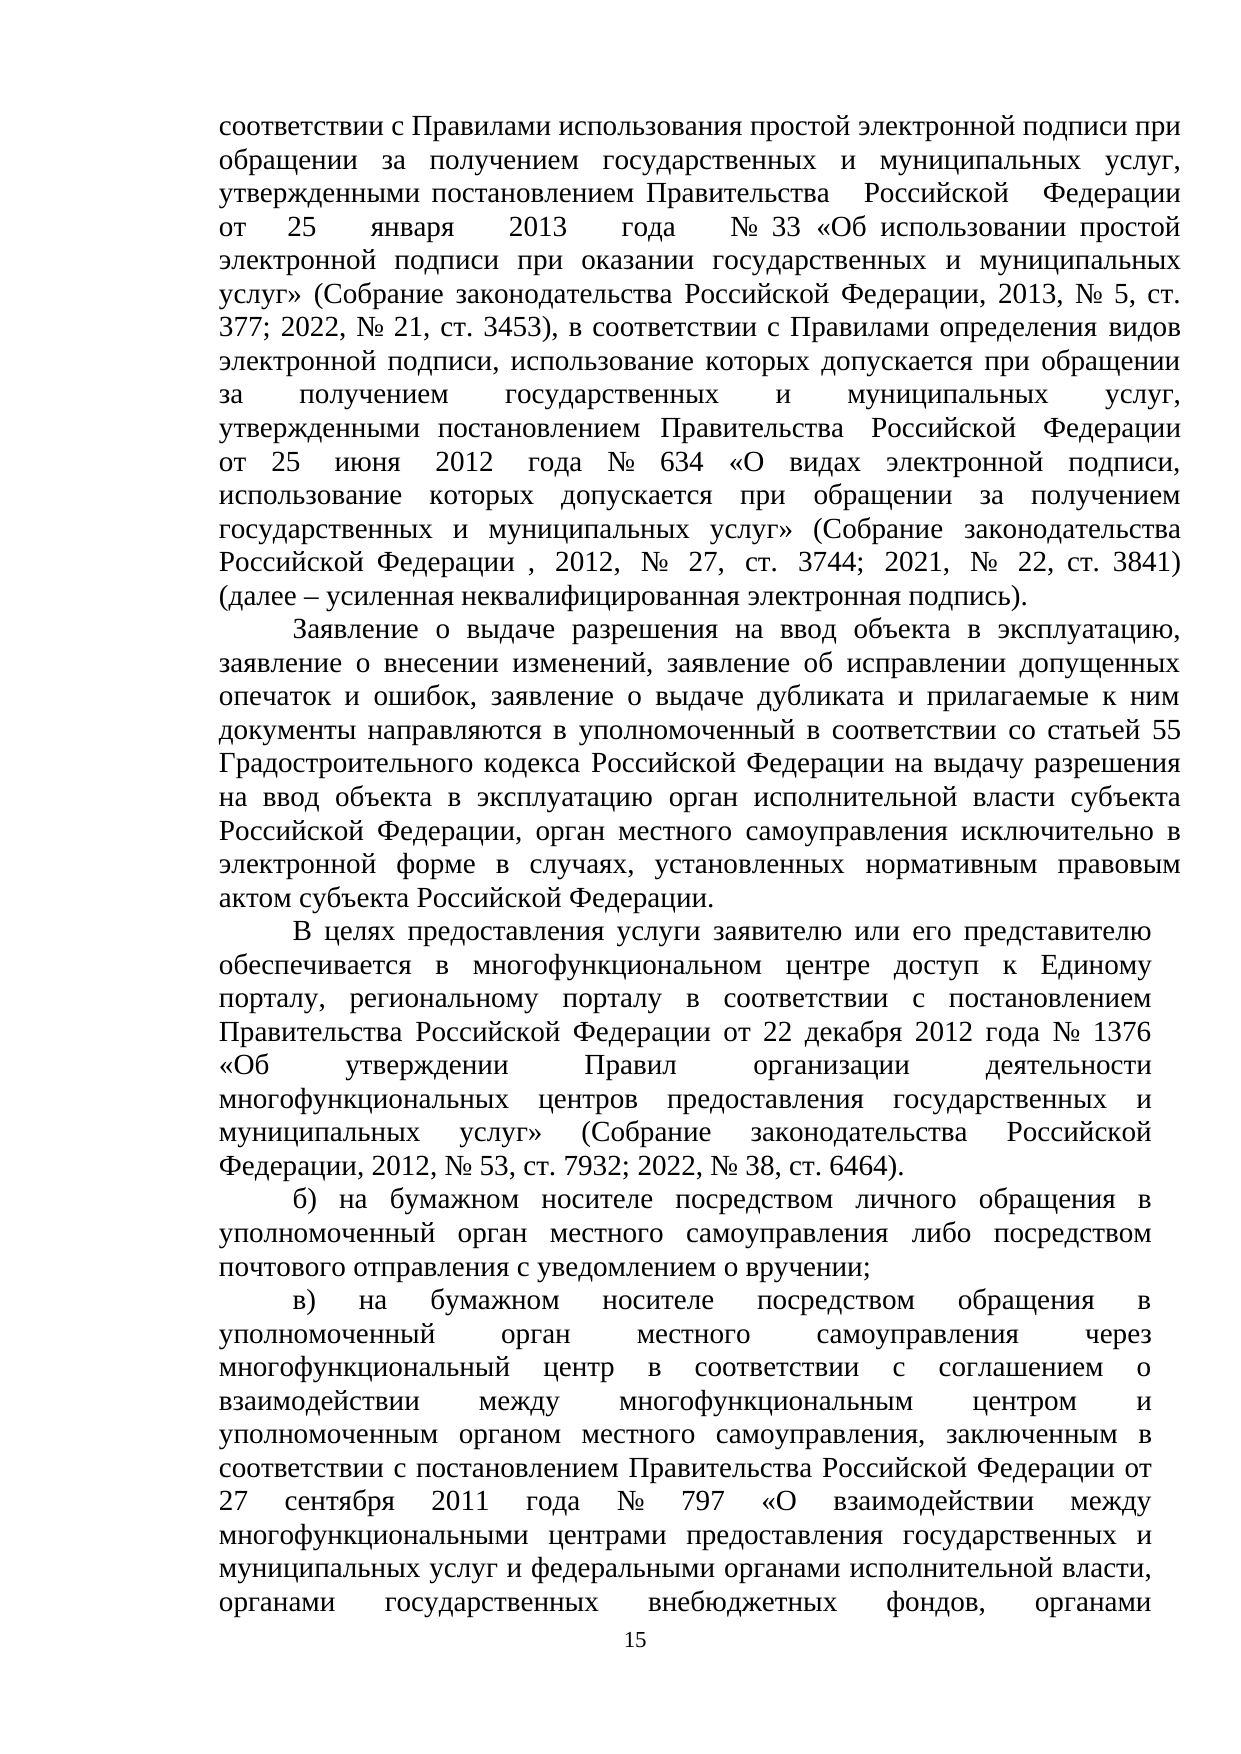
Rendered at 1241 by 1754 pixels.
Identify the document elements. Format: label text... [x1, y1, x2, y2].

text б) на бумажном носителе посредством личного обращения в уполномоченный орган местного самоуправления либо посредством почтового отправления с уведомлением о вручении; [219, 1182, 1152, 1282]
text Заявление о выдаче разрешения на ввод объекта в эксплуатацию, заявление о внесении изменений, заявление об исправлении допущенных опечаток и ошибок, заявление о выдаче дубликата и прилагаемые к ним документы направляются в уполномоченный в соответствии со статьей 55 Градостроительного кодекса Российской Федерации на выдачу разрешения на ввод объекта в эксплуатацию орган исполнительной власти субъекта Российской Федерации, орган местного самоуправления исключительно в электронной форме в случаях, установленных нормативным правовым актом субъекта Российской Федерации. [219, 611, 1181, 913]
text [219, 108, 1181, 611]
text В целях предоставления услуги заявителю или его представителю обеспечивается в многофункциональном центре доступ к Единому порталу, региональному порталу в соответствии с постановлением Правительства Российской Федерации от 22 декабря 2012 года № 1376 «Об утверждении Правил организации деятельности многофункциональных центров предоставления государственных и муниципальных услуг» (Собрание законодательства Российской Федерации, 2012, № 53, ст. 7932; 2022, № 38, ст. 6464). [219, 913, 1152, 1182]
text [219, 1282, 1152, 1618]
